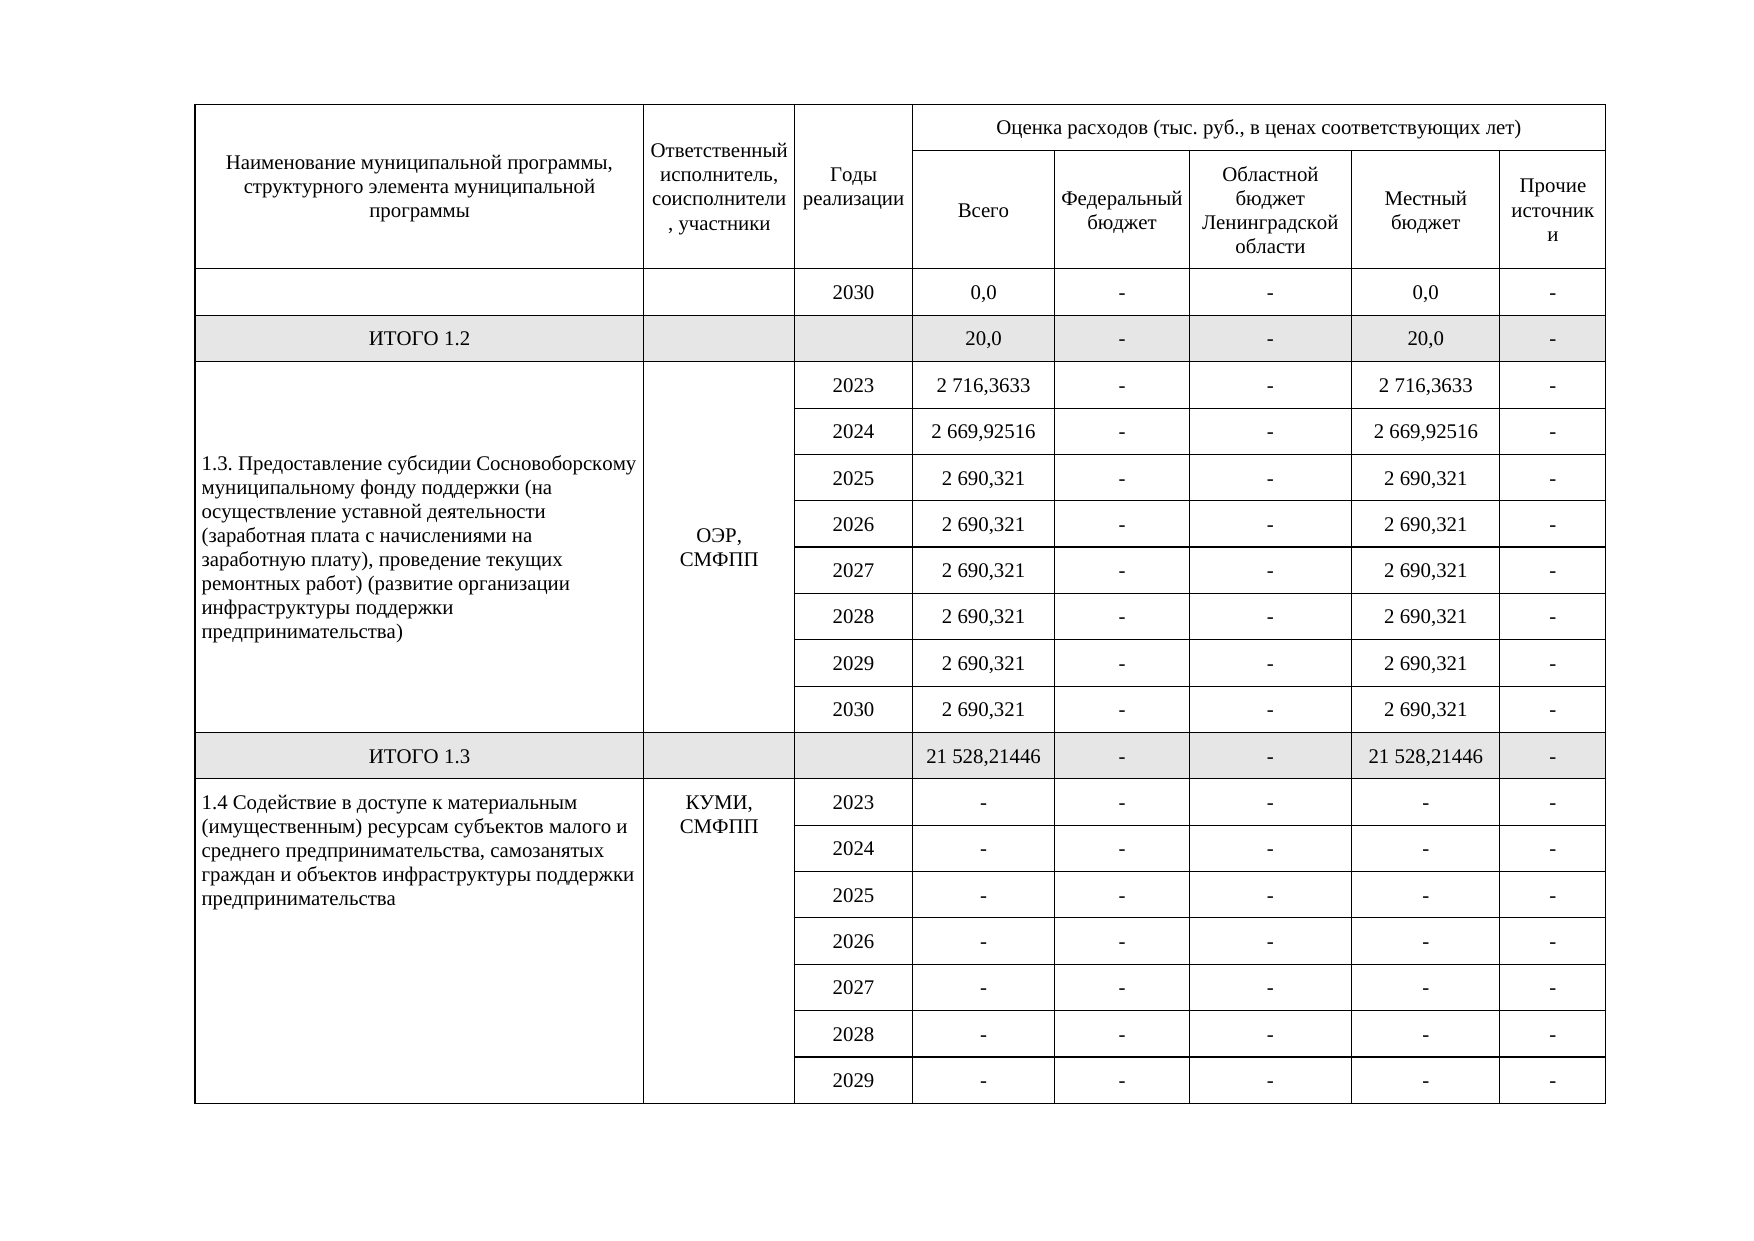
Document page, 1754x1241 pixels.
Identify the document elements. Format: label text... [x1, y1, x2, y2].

table_cell - [1055, 1058, 1189, 1103]
table_cell - [1352, 826, 1499, 871]
table_cell 2030 [795, 269, 912, 315]
table_cell - [1500, 872, 1605, 917]
table_cell 0,0 [1352, 269, 1499, 315]
table_cell - [1190, 733, 1351, 778]
table_cell - [1190, 269, 1351, 315]
table_cell 2029 [795, 640, 912, 686]
table_cell [644, 316, 794, 361]
table_cell 2027 [795, 965, 912, 1010]
table_cell - [1352, 918, 1499, 964]
table_header Ответственный исполнитель, соисполнители, участники [644, 105, 794, 268]
table_cell 1.3. Предоставление субсидии Сосновоборскому муниципальному фонду поддержки (на осуществление уставной деятельности (заработная плата с начислениями на заработную плату), проведение текущих ремонтных работ) (развитие организации инфраструктуры поддержки предпринимательства) [196, 362, 643, 732]
table_cell - [1500, 269, 1605, 315]
table_cell - [1352, 872, 1499, 917]
table_cell 2027 [795, 548, 912, 593]
table_cell - [1055, 548, 1189, 593]
table_cell 2 690,321 [913, 640, 1054, 686]
table_cell Федеральный бюджет [1055, 151, 1189, 268]
table_cell - [913, 965, 1054, 1010]
table_cell - [1500, 918, 1605, 964]
table_cell 2 690,321 [913, 548, 1054, 593]
table_cell - [1190, 965, 1351, 1010]
table_cell 2 690,321 [1352, 640, 1499, 686]
table_cell Всего [913, 151, 1054, 268]
table_cell - [1500, 733, 1605, 778]
table_cell 2 690,321 [1352, 548, 1499, 593]
table_cell КУМИ, СМФПП [644, 779, 794, 1103]
table_cell 2 690,321 [913, 455, 1054, 500]
table_cell - [913, 1058, 1054, 1103]
table_cell 2 690,321 [913, 501, 1054, 546]
table_cell - [1055, 362, 1189, 407]
table_cell ИТОГО 1.2 [196, 316, 643, 361]
table_cell - [1055, 455, 1189, 500]
table_cell 2 690,321 [1352, 687, 1499, 732]
table_cell ОЭР, СМФПП [644, 362, 794, 732]
table_cell - [1500, 1011, 1605, 1056]
table_cell - [1500, 640, 1605, 686]
table_cell - [1190, 409, 1351, 454]
table_cell 2 690,321 [1352, 594, 1499, 639]
table_cell - [1500, 594, 1605, 639]
table_cell 0,0 [913, 269, 1054, 315]
table_cell - [1352, 779, 1499, 824]
table_cell 1.4 Содействие в доступе к материальным (имущественным) ресурсам субъектов малого и среднего предпринимательства, самозанятых граждан и объектов инфраструктуры поддержки предпринимательства [196, 779, 643, 1103]
table_header Оценка расходов (тыс. руб., в ценах соответствующих лет) [913, 105, 1605, 150]
table_cell - [1500, 362, 1605, 407]
table_cell 2025 [795, 872, 912, 917]
table_cell 21 528,21446 [913, 733, 1054, 778]
table_cell - [913, 826, 1054, 871]
table_cell - [1500, 965, 1605, 1010]
table_cell [644, 733, 794, 778]
table_cell 2023 [795, 362, 912, 407]
table_cell - [1055, 733, 1189, 778]
table_cell - [1500, 779, 1605, 824]
table_cell - [1500, 548, 1605, 593]
table_cell 2029 [795, 1058, 912, 1103]
table_cell 2026 [795, 501, 912, 546]
table_cell - [1500, 409, 1605, 454]
table_cell Областной бюджет Ленинградской области [1190, 151, 1351, 268]
table_cell - [1190, 918, 1351, 964]
table_cell - [1500, 1058, 1605, 1103]
table_cell - [1055, 872, 1189, 917]
table_cell - [1190, 316, 1351, 361]
table_cell - [1055, 779, 1189, 824]
table_cell - [1190, 1011, 1351, 1056]
table_cell ИТОГО 1.3 [196, 733, 643, 778]
table_cell - [1190, 826, 1351, 871]
table_cell 2028 [795, 594, 912, 639]
table_cell - [1055, 965, 1189, 1010]
table_cell 2 690,321 [913, 687, 1054, 732]
table_cell - [1352, 965, 1499, 1010]
table_cell - [1190, 640, 1351, 686]
table_cell 20,0 [913, 316, 1054, 361]
table_cell - [1500, 687, 1605, 732]
table_cell 2 716,3633 [913, 362, 1054, 407]
table_cell - [1190, 779, 1351, 824]
table_cell - [1055, 826, 1189, 871]
table_cell - [1352, 1011, 1499, 1056]
table_cell - [1055, 409, 1189, 454]
table_cell - [1352, 1058, 1499, 1103]
table_cell 2024 [795, 409, 912, 454]
table_cell - [1055, 918, 1189, 964]
table_cell 2026 [795, 918, 912, 964]
table_cell - [1190, 872, 1351, 917]
table_cell - [1500, 455, 1605, 500]
table_cell - [1055, 269, 1189, 315]
table_cell - [1055, 316, 1189, 361]
table_cell 2028 [795, 1011, 912, 1056]
table_cell 2 690,321 [913, 594, 1054, 639]
table_cell 2 716,3633 [1352, 362, 1499, 407]
table_cell - [1055, 501, 1189, 546]
table_cell - [1190, 362, 1351, 407]
table_cell 2 669,92516 [913, 409, 1054, 454]
table_cell 2025 [795, 455, 912, 500]
table_cell - [1500, 826, 1605, 871]
table_cell Местный бюджет [1352, 151, 1499, 268]
table_cell 2023 [795, 779, 912, 824]
table_cell - [913, 918, 1054, 964]
table_cell 2024 [795, 826, 912, 871]
table_cell 20,0 [1352, 316, 1499, 361]
table_cell - [1055, 640, 1189, 686]
table_cell - [1500, 316, 1605, 361]
table_cell - [1500, 501, 1605, 546]
table_header Годы реализации [795, 105, 912, 268]
table_cell 2 669,92516 [1352, 409, 1499, 454]
table_cell - [1190, 687, 1351, 732]
table_cell [795, 316, 912, 361]
table_cell - [1190, 501, 1351, 546]
table_cell - [1055, 687, 1189, 732]
table_cell 2 690,321 [1352, 501, 1499, 546]
table_cell 2030 [795, 687, 912, 732]
table_cell - [1190, 455, 1351, 500]
table_cell - [913, 872, 1054, 917]
table_cell - [1055, 1011, 1189, 1056]
table_cell - [1190, 548, 1351, 593]
table_header Наименование муниципальной программы, структурного элемента муниципальной программы [196, 105, 643, 268]
table_cell - [1190, 1058, 1351, 1103]
table_cell Прочие источники [1500, 151, 1605, 268]
table_cell 21 528,21446 [1352, 733, 1499, 778]
table_cell - [913, 1011, 1054, 1056]
table_cell [795, 733, 912, 778]
table_cell - [1055, 594, 1189, 639]
table_cell 2 690,321 [1352, 455, 1499, 500]
table_cell - [1190, 594, 1351, 639]
table_cell - [913, 779, 1054, 824]
